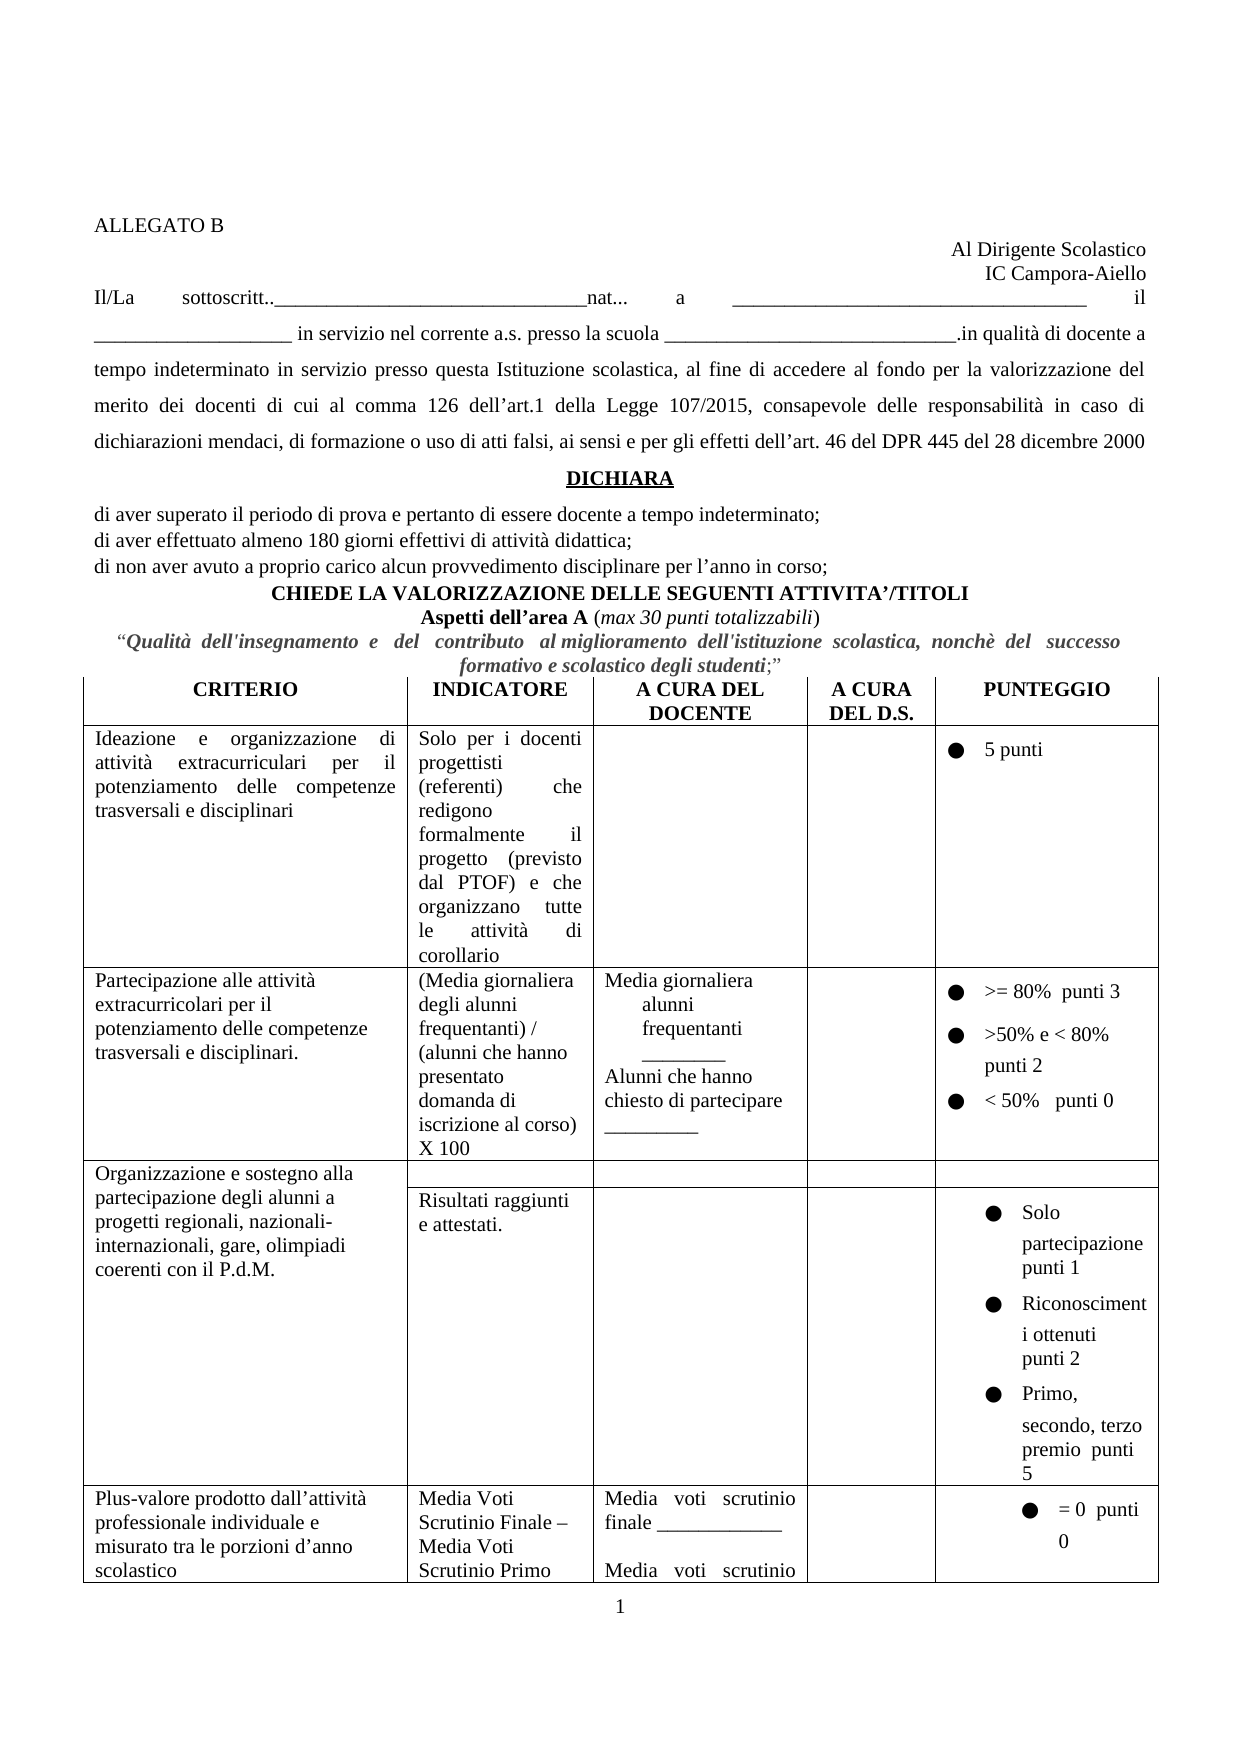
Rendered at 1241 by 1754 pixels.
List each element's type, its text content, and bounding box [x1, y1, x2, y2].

text Il/La sottoscritt..______________________________nat... a __________________________________ il ___________________ in servizio nel corrente a.s. presso la scuola ____________________________.in qualità di docente a tempo indeterminato in servizio presso questa Istituzione scolastica, al fine di accedere al fondo per la valorizzazione del merito dei docenti di cui al comma 126 dell’art.1 della Legge 107/2015, consapevole delle responsabilità in caso di dichiarazioni mendaci, di formazione o uso di atti falsi, ai sensi e per gli effetti dell’art. 46 del DPR 445 del 28 dicembre 2000 [94, 285, 1146, 453]
table_cell 5 punti [936, 726, 1158, 967]
text di aver superato il periodo di prova e pertanto di essere docente a tempo indeterminato; [94, 501, 1146, 526]
text IC Campora-Aiello [94, 261, 1146, 285]
text CHIEDE LA VALORIZZAZIONE DELLE SEGUENTI ATTIVITA’/TITOLI [94, 581, 1146, 604]
table_cell [808, 1161, 935, 1187]
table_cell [594, 1486, 807, 1582]
table_cell [808, 726, 935, 967]
text di non aver avuto a proprio carico alcun provvedimento disciplinare per l’anno in corso; [94, 554, 1146, 578]
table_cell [84, 1486, 407, 1582]
table_cell [808, 1486, 935, 1582]
text ALLEGATO B [94, 213, 1146, 237]
table_cell [808, 1188, 935, 1485]
table_cell [594, 1188, 807, 1485]
table_cell Partecipazione alle attività extracurricolari per il potenziamento delle competenze trasversali e disciplinari. [84, 968, 407, 1160]
table_header INDICATORE [408, 677, 593, 725]
table_cell Organizzazione e sostegno alla partecipazione degli alunni a progetti regionali, nazionali-internazionali, gare, olimpiadi coerenti con il P.d.M. [84, 1161, 407, 1485]
text Aspetti dell’area A (max 30 punti totalizzabili) [94, 604, 1146, 629]
table_cell [808, 968, 935, 1160]
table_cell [408, 1486, 593, 1582]
table_cell [408, 1161, 593, 1187]
table_cell [936, 1161, 1158, 1187]
table_cell Solo per i docenti progettisti (referenti) che redigono formalmente il progetto (previsto dal PTOF) e che organizzano tutte le attività di corollario [408, 726, 593, 967]
table_cell Risultati raggiunti e attestati. [408, 1188, 593, 1485]
table_cell Solo partecipazione punti 1 Riconoscimenti ottenuti punti 2 Primo, secondo, terzo premio punti 5 [936, 1188, 1158, 1485]
table_cell (Media giornaliera degli alunni frequentanti) / (alunni che hanno presentato domanda di iscrizione al corso) X 100 [408, 968, 593, 1160]
text DICHIARA [94, 465, 1146, 489]
table_header CRITERIO [84, 677, 407, 725]
table_header A CURA DEL D.S. [808, 677, 935, 725]
text di aver effettuato almeno 180 giorni effettivi di attività didattica; [94, 528, 1146, 552]
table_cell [936, 1486, 1158, 1582]
table_cell [594, 1161, 807, 1187]
text Al Dirigente Scolastico [94, 237, 1146, 261]
table_cell Media giornaliera alunni frequentanti ________ Alunni che hanno chiesto di partecipare _________ [594, 968, 807, 1160]
table_cell >= 80% punti 3 >50% e < 80% punti 2 < 50% punti 0 [936, 968, 1158, 1160]
table_cell [594, 726, 807, 967]
table_cell Ideazione e organizzazione di attività extracurriculari per il potenziamento delle competenze trasversali e disciplinari [84, 726, 407, 967]
text “Qualità dell'insegnamento e del contributo al miglioramento dell'istituzione scolastica, nonchè del successo formativo e scolastico degli studenti;” [94, 629, 1146, 677]
table_header A CURA DEL DOCENTE [594, 677, 807, 725]
table_header PUNTEGGIO [936, 677, 1158, 725]
